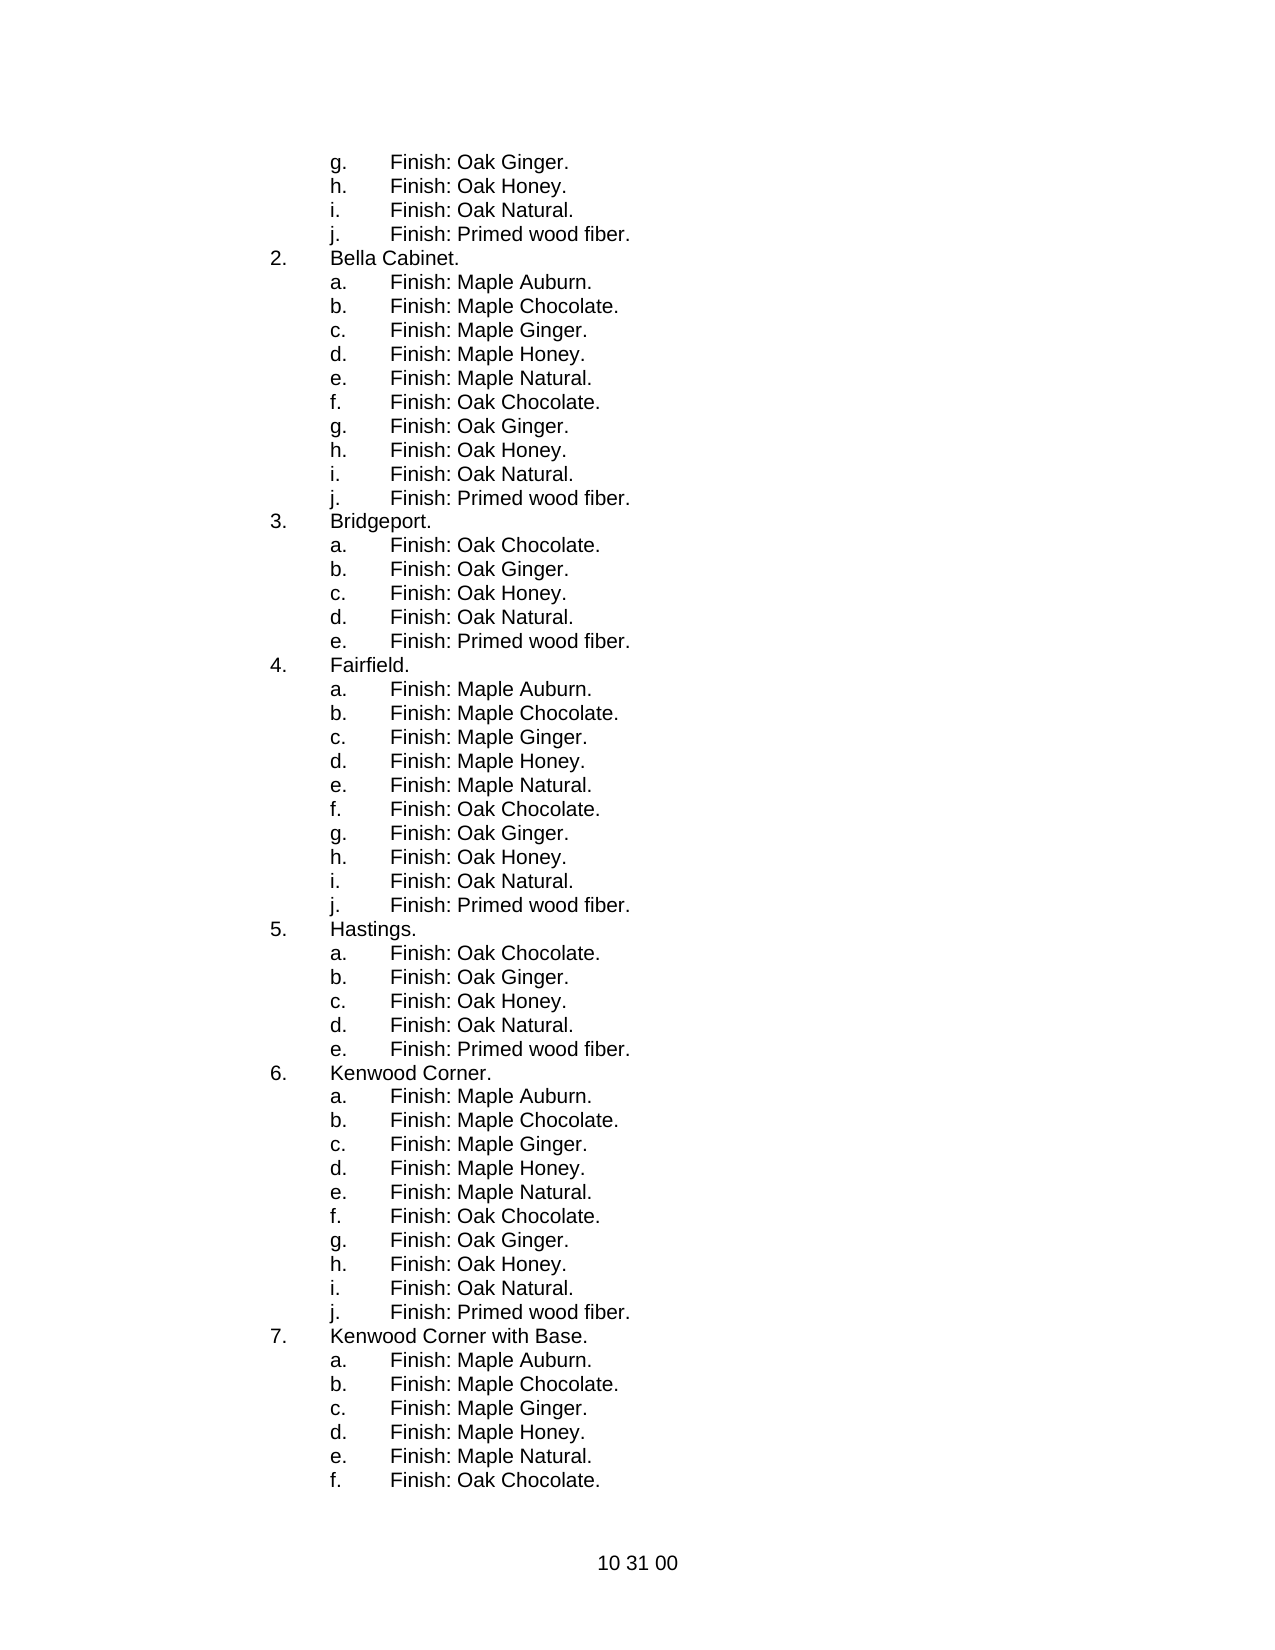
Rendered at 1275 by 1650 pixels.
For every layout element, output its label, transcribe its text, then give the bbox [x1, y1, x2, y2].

text Finish: Maple Ginger. [330, 725, 1125, 749]
text Kenwood Corner with Base. [270, 1324, 1125, 1348]
text Finish: Maple Ginger. [330, 1396, 1125, 1420]
text Finish: Maple Auburn. [330, 1348, 1125, 1372]
text Finish: Oak Chocolate. [330, 1204, 1125, 1228]
text Hastings. [270, 917, 1125, 941]
text Finish: Primed wood fiber. [330, 485, 1125, 509]
text Finish: Oak Natural. [330, 869, 1125, 893]
text Finish: Primed wood fiber. [330, 629, 1125, 653]
text Finish: Oak Honey. [330, 437, 1125, 461]
text Finish: Oak Natural. [330, 461, 1125, 485]
text Finish: Oak Honey. [330, 174, 1125, 198]
text Finish: Oak Ginger. [330, 413, 1125, 437]
text Bella Cabinet. [270, 246, 1125, 270]
text Finish: Oak Ginger. [330, 821, 1125, 845]
text Finish: Primed wood fiber. [330, 893, 1125, 917]
text Finish: Oak Ginger. [330, 964, 1125, 988]
text Finish: Maple Chocolate. [330, 701, 1125, 725]
text Finish: Maple Ginger. [330, 318, 1125, 342]
text Finish: Primed wood fiber. [330, 1036, 1125, 1060]
text Finish: Maple Natural. [330, 773, 1125, 797]
text Finish: Maple Natural. [330, 1444, 1125, 1468]
text Finish: Oak Chocolate. [330, 1468, 1125, 1492]
text Finish: Oak Natural. [330, 1276, 1125, 1300]
text Finish: Oak Natural. [330, 605, 1125, 629]
text Finish: Oak Chocolate. [330, 389, 1125, 413]
text Finish: Oak Ginger. [330, 150, 1125, 174]
text Finish: Maple Chocolate. [330, 1108, 1125, 1132]
text Finish: Maple Honey. [330, 1420, 1125, 1444]
text Finish: Maple Ginger. [330, 1132, 1125, 1156]
text Finish: Maple Honey. [330, 749, 1125, 773]
text Finish: Primed wood fiber. [330, 222, 1125, 246]
text Finish: Maple Auburn. [330, 677, 1125, 701]
text Finish: Oak Natural. [330, 198, 1125, 222]
text Finish: Maple Natural. [330, 1180, 1125, 1204]
text Finish: Oak Honey. [330, 988, 1125, 1012]
text Finish: Maple Chocolate. [330, 1372, 1125, 1396]
text Finish: Oak Chocolate. [330, 797, 1125, 821]
text Finish: Maple Honey. [330, 342, 1125, 366]
text Finish: Oak Honey. [330, 845, 1125, 869]
text Finish: Maple Chocolate. [330, 294, 1125, 318]
text Finish: Primed wood fiber. [330, 1300, 1125, 1324]
text Finish: Maple Auburn. [330, 1084, 1125, 1108]
text Bridgeport. [270, 509, 1125, 533]
text Finish: Maple Natural. [330, 366, 1125, 389]
text Finish: Maple Honey. [330, 1156, 1125, 1180]
text Finish: Oak Ginger. [330, 557, 1125, 581]
text Fairfield. [270, 653, 1125, 677]
text Finish: Oak Honey. [330, 1252, 1125, 1276]
text Finish: Maple Auburn. [330, 270, 1125, 294]
text Finish: Oak Ginger. [330, 1228, 1125, 1252]
text Finish: Oak Chocolate. [330, 941, 1125, 964]
text Finish: Oak Honey. [330, 581, 1125, 605]
text Finish: Oak Natural. [330, 1012, 1125, 1036]
text Finish: Oak Chocolate. [330, 533, 1125, 557]
text Kenwood Corner. [270, 1060, 1125, 1084]
